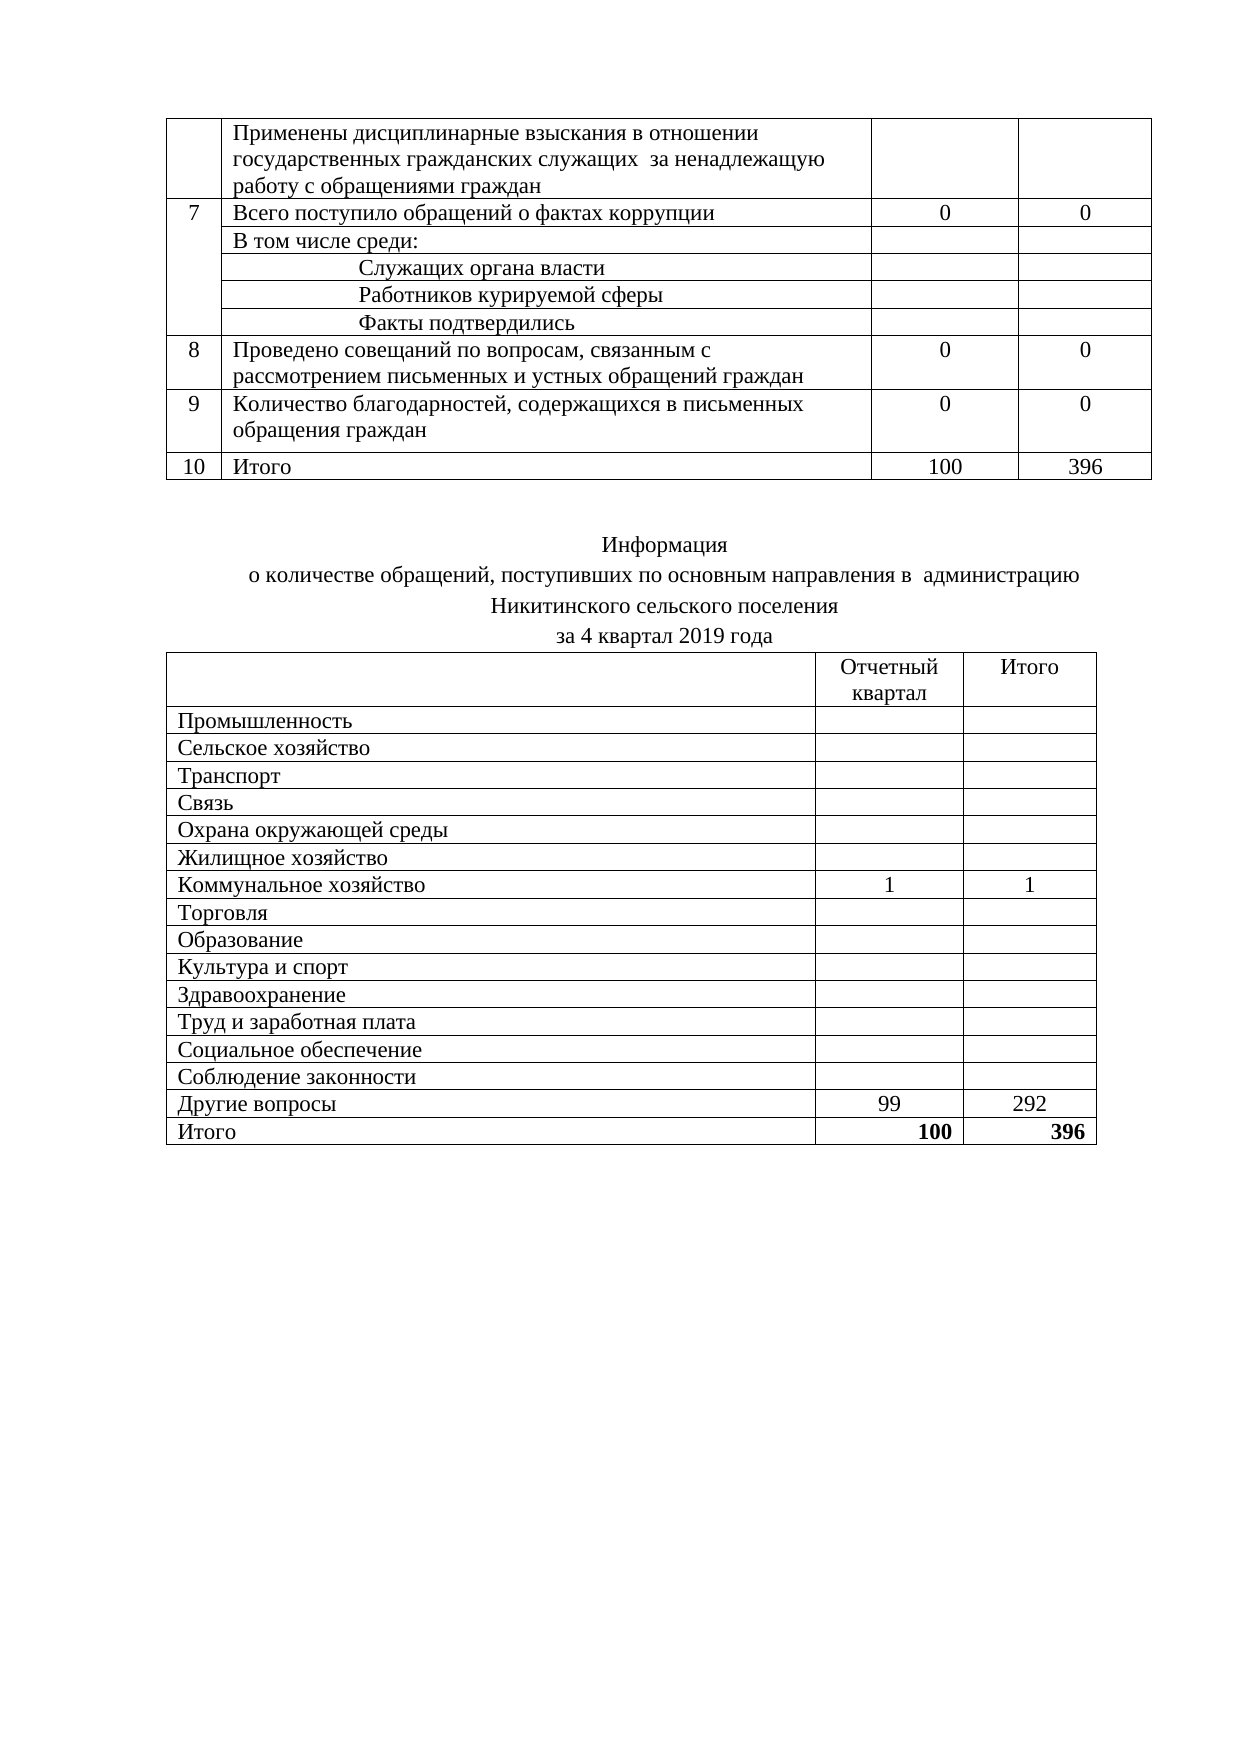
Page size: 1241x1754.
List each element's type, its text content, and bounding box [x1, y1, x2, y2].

table_cell Количество благодарностей, содержащихся в письменных обращения граждан [222, 390, 871, 452]
table_cell 1 [964, 871, 1096, 898]
table_cell 7 [167, 199, 221, 335]
text Информация [177, 531, 1152, 558]
table_cell 0 [872, 336, 1018, 389]
table_cell Социальное обеспечение [167, 1036, 815, 1062]
table_cell Торговля [167, 899, 815, 925]
table_cell [816, 1036, 963, 1062]
table_cell 99 [816, 1090, 963, 1117]
table_cell 292 [964, 1090, 1096, 1117]
table_cell [964, 981, 1096, 1007]
table_cell Охрана окружающей среды [167, 816, 815, 843]
table_cell Другие вопросы [167, 1090, 815, 1117]
table_cell Образование [167, 926, 815, 952]
table_cell [964, 707, 1096, 733]
table_cell 396 [1019, 453, 1151, 479]
table_cell [964, 954, 1096, 980]
table_cell Жилищное хозяйство [167, 844, 815, 870]
table_cell [816, 762, 963, 788]
table_cell [964, 926, 1096, 952]
table_cell [1019, 281, 1151, 308]
table_cell 0 [1019, 199, 1151, 226]
table_cell [964, 1063, 1096, 1089]
table_cell Факты подтвердились [222, 309, 871, 335]
table_cell 396 [964, 1118, 1096, 1144]
table_cell [816, 1008, 963, 1034]
table_cell [816, 734, 963, 761]
table_cell [964, 1036, 1096, 1062]
table_cell [872, 254, 1018, 280]
table_cell Итого [222, 453, 871, 479]
table_cell 1 [816, 871, 963, 898]
table_cell Сельское хозяйство [167, 734, 815, 761]
table_cell [964, 734, 1096, 761]
table_cell [1019, 119, 1151, 198]
table_cell Применены дисциплинарные взыскания в отношении государственных гражданских служащих за ненадлежащую работу с обращениями граждан [222, 119, 871, 198]
table_cell Промышленность [167, 707, 815, 733]
table_cell Транспорт [167, 762, 815, 788]
table_cell [816, 899, 963, 925]
text за 4 квартал 2019 года [177, 622, 1152, 648]
table_cell В том числе среди: [222, 227, 871, 253]
table_cell 8 [167, 336, 221, 389]
table_cell Культура и спорт [167, 954, 815, 980]
table_cell Труд и заработная плата [167, 1008, 815, 1034]
table_cell [964, 762, 1096, 788]
table_cell Итого [167, 1118, 815, 1144]
table_cell Проведено совещаний по вопросам, связанным с рассмотрением письменных и устных обращений граждан [222, 336, 871, 389]
table_cell [816, 981, 963, 1007]
table_cell [1019, 227, 1151, 253]
table_cell Служащих органа власти [222, 254, 871, 280]
table_cell [816, 844, 963, 870]
table_cell [964, 844, 1096, 870]
table_cell Работников курируемой сферы [222, 281, 871, 308]
table_cell Связь [167, 789, 815, 815]
table_cell Здравоохранение [167, 981, 815, 1007]
table_cell 9 [167, 390, 221, 452]
text о количестве обращений, поступивших по основным направления в администрацию Никитинского сельского поселения [177, 561, 1152, 618]
table_cell [964, 789, 1096, 815]
table_cell 0 [1019, 390, 1151, 452]
table_cell [872, 281, 1018, 308]
table_cell [964, 1008, 1096, 1034]
table_cell [816, 789, 963, 815]
table_cell [816, 816, 963, 843]
table_cell 100 [872, 453, 1018, 479]
table_cell 100 [816, 1118, 963, 1144]
table_header Итого [964, 653, 1096, 706]
table_cell [1019, 254, 1151, 280]
table_cell 0 [872, 199, 1018, 226]
table_cell Коммунальное хозяйство [167, 871, 815, 898]
table_header [167, 653, 815, 706]
table_cell 0 [872, 390, 1018, 452]
table_header Отчетный квартал [816, 653, 963, 706]
table_cell [816, 926, 963, 952]
table_cell [1019, 309, 1151, 335]
table_cell [816, 1063, 963, 1089]
table_cell [816, 954, 963, 980]
table_cell [872, 309, 1018, 335]
table_cell Всего поступило обращений о фактах коррупции [222, 199, 871, 226]
table_cell [964, 816, 1096, 843]
table_cell [964, 899, 1096, 925]
table_cell Соблюдение законности [167, 1063, 815, 1089]
table_cell [816, 707, 963, 733]
table_cell [872, 227, 1018, 253]
table_cell 10 [167, 453, 221, 479]
table_cell 0 [1019, 336, 1151, 389]
table_cell [872, 119, 1018, 198]
